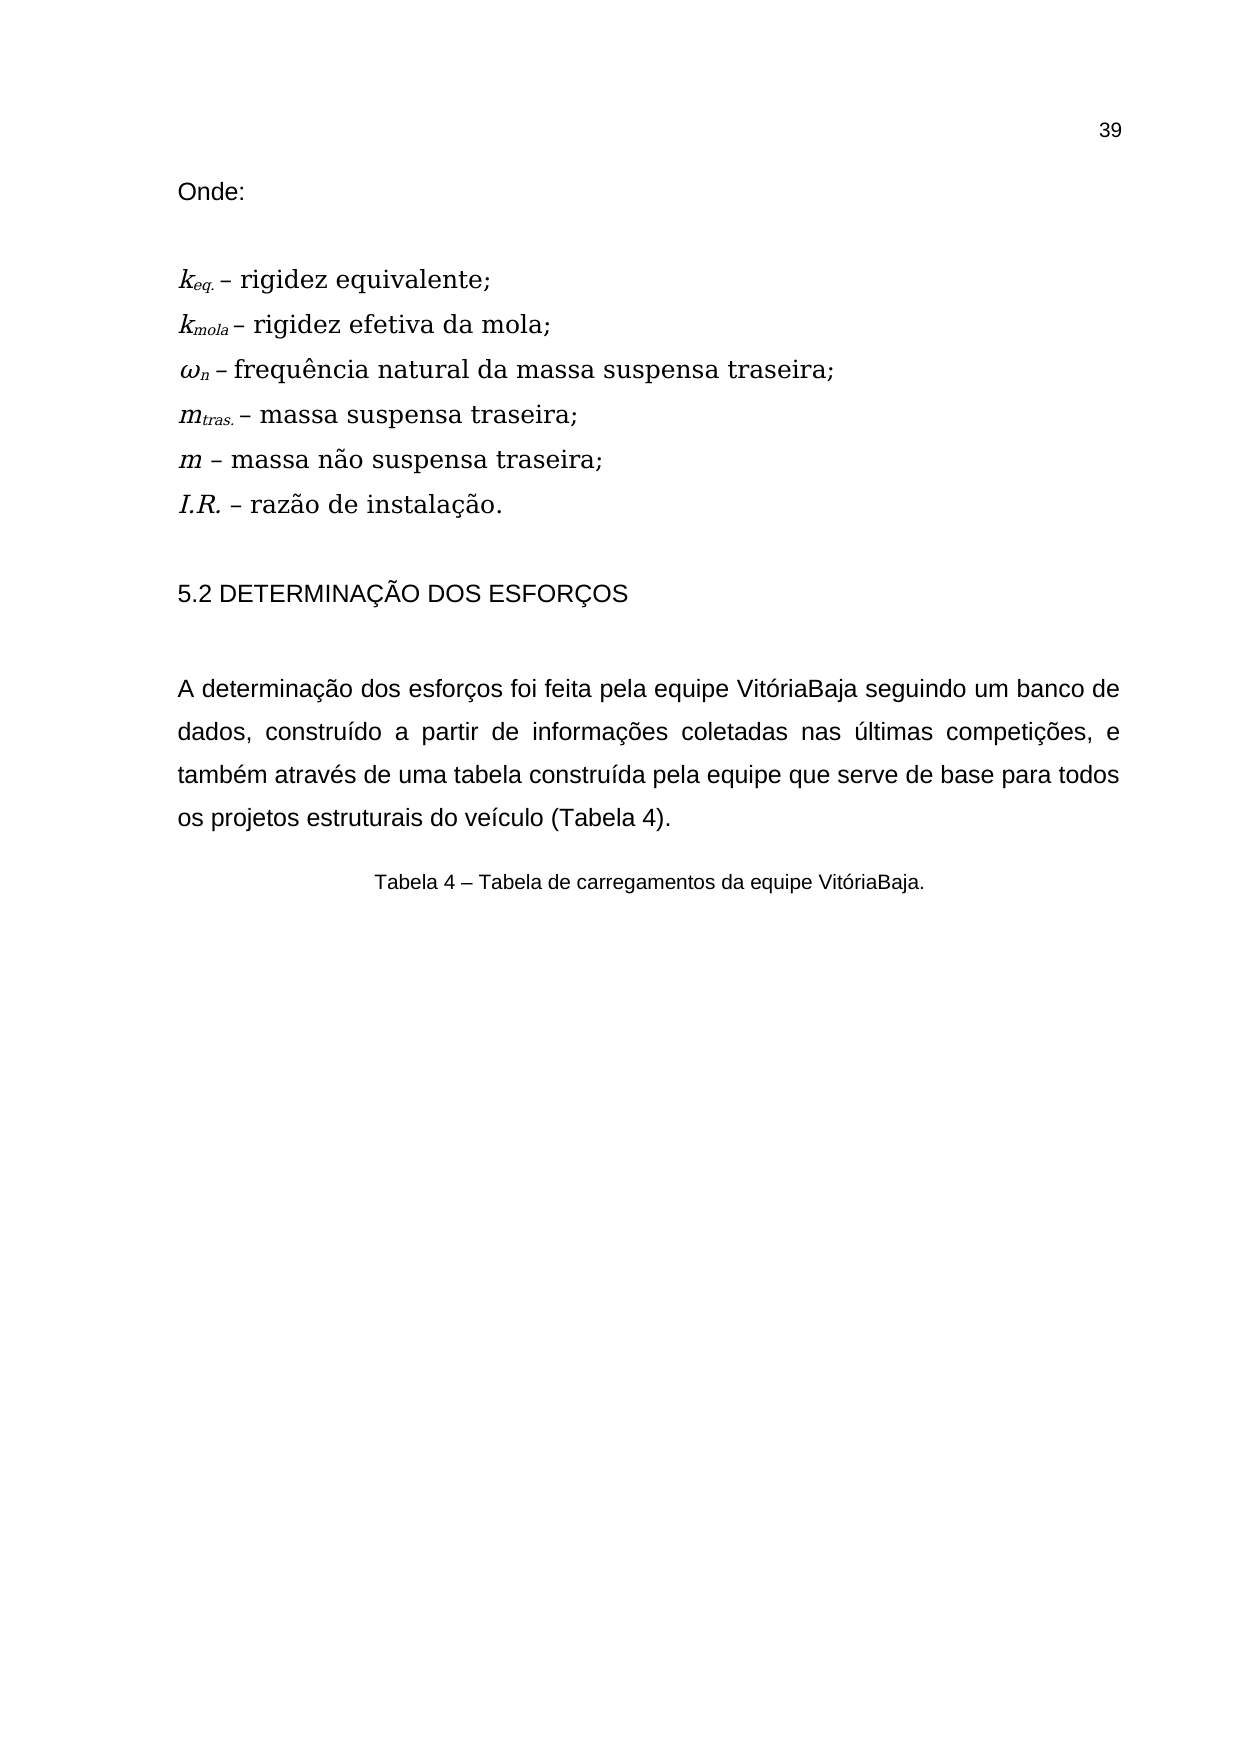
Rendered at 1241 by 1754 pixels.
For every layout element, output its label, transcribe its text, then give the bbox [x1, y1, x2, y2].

text ωn – frequência natural da massa suspensa traseira; [177, 353, 1122, 383]
text Onde: [177, 177, 1122, 206]
text mtras. – massa suspensa traseira; [177, 398, 1122, 428]
text keq. – rigidez equivalente; [177, 263, 1122, 293]
text I.R. – razão de instalação. [177, 488, 1122, 518]
text Tabela 4 – Tabela de carregamentos da equipe VitóriaBaja. [177, 870, 1122, 894]
text m – massa não suspensa traseira; [177, 443, 1122, 473]
text A determinação dos esforços foi feita pela equipe VitóriaBaja seguindo um banco de dados, construído a partir de informações coletadas nas últimas competições, e também através de uma tabela construída pela equipe que serve de base para todos os projetos estruturais do veículo (Tabela 4). [177, 674, 1122, 832]
subtitle Determinação dos esforços [177, 579, 1122, 607]
text kmola – rigidez efetiva da mola; [177, 308, 1122, 338]
